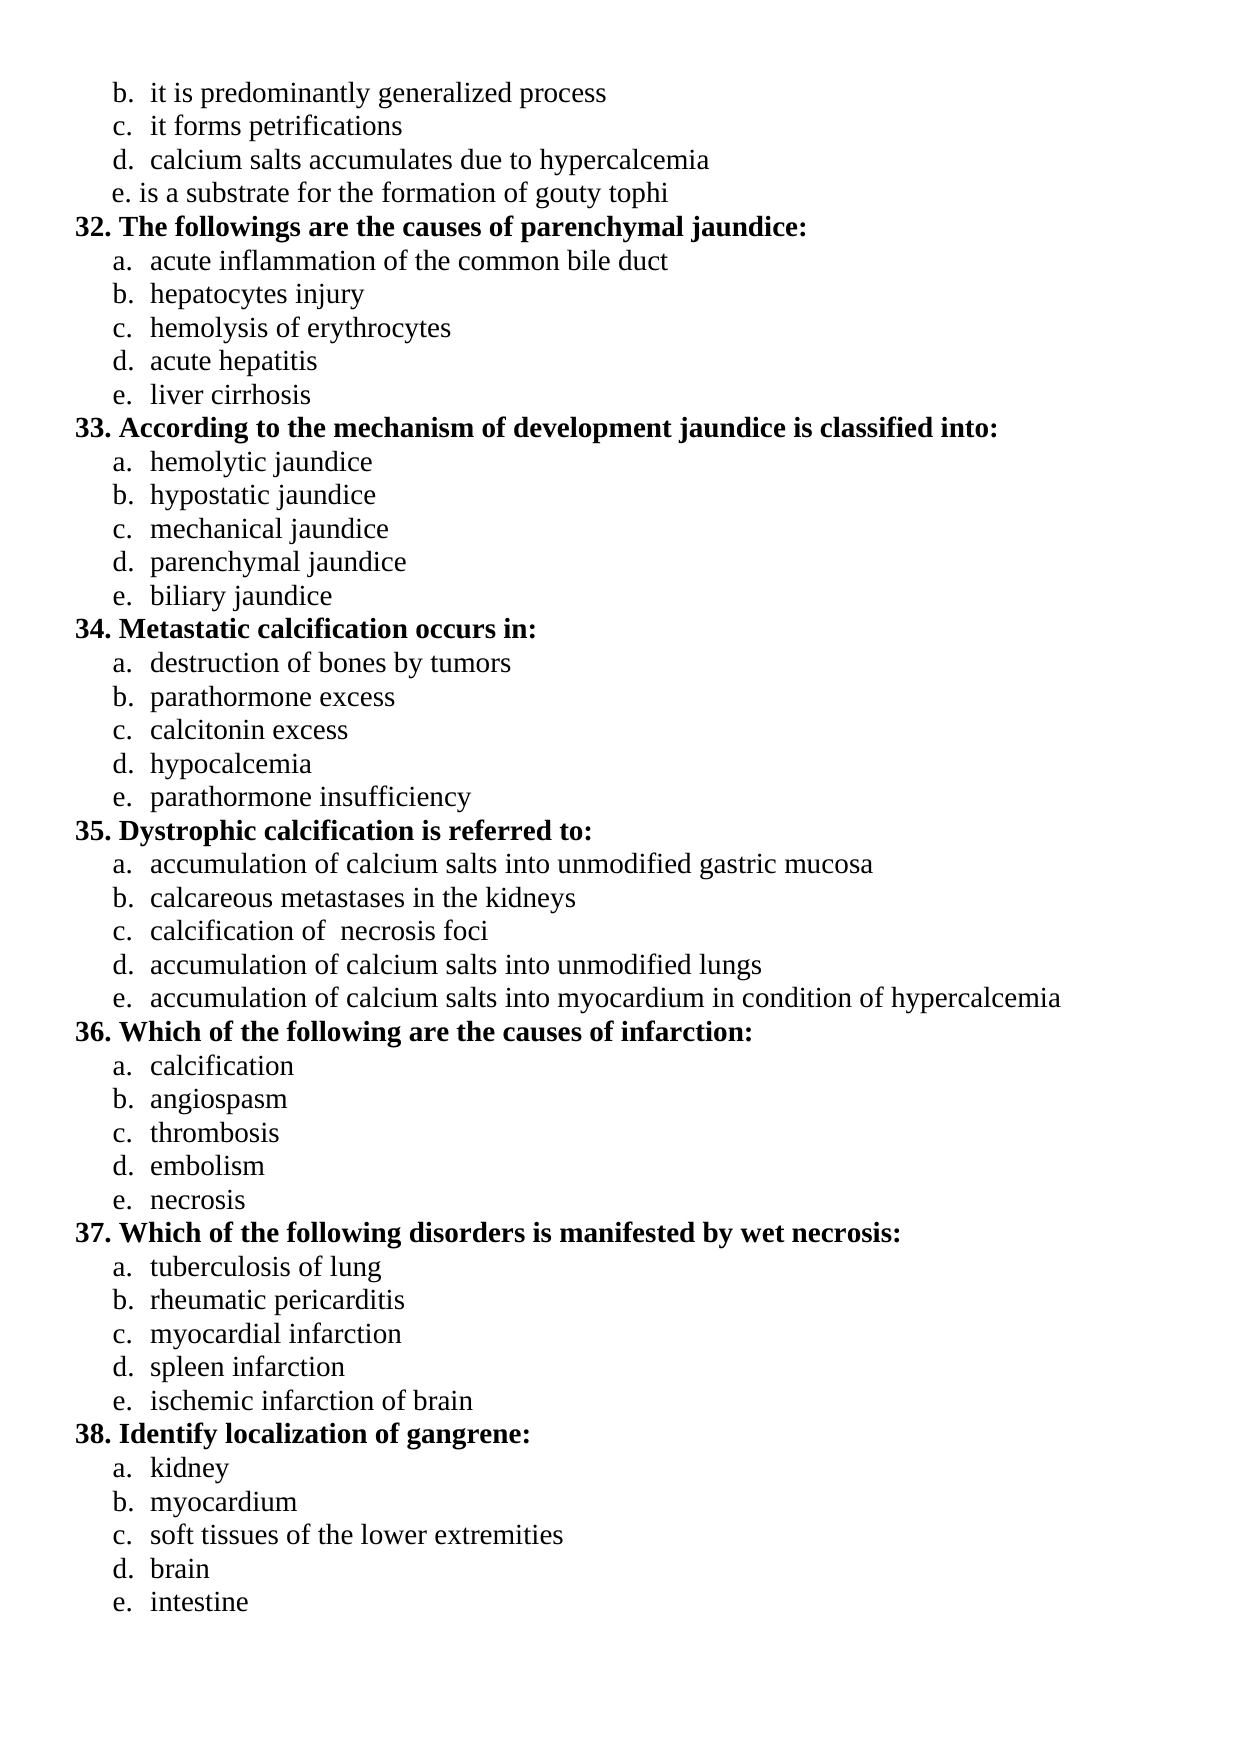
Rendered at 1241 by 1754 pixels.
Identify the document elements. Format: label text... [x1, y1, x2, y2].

list calcitonin excess [112, 712, 1165, 746]
list ischemic infarction of brain [112, 1383, 1165, 1417]
text e. is a substrate for the formation of gouty tophi [75, 176, 1165, 209]
list tuberculosis of lung [112, 1249, 1165, 1282]
list myocardial infarction [112, 1316, 1165, 1349]
list mechanical jaundice [112, 511, 1165, 544]
list destruction of bones by tumors [112, 645, 1165, 679]
list intestine [112, 1584, 1165, 1618]
list accumulation of calcium salts into unmodified gastric mucosa [112, 846, 1165, 880]
list acute inflammation of the common bile duct [112, 243, 1165, 276]
text 37. Which of the following disorders is manifested by wet necrosis: [75, 1215, 1165, 1249]
list biliary jaundice [112, 578, 1165, 612]
list liver cirrhosis [112, 377, 1165, 410]
text 32. The followings are the causes of parenchymal jaundice: [75, 209, 1165, 243]
list kidney [112, 1450, 1165, 1484]
list hypocalcemia [112, 746, 1165, 779]
list parenchymal jaundice [112, 544, 1165, 578]
text 36. Which of the following are the causes of infarction: [75, 1014, 1165, 1048]
list calcareous metastases in the kidneys [112, 880, 1165, 913]
list calcium salts accumulates due to hypercalcemia [112, 142, 1165, 176]
list rheumatic pericarditis [112, 1282, 1165, 1316]
text 38. Identify localization of gangrene: [75, 1417, 1165, 1450]
list accumulation of calcium salts into myocardium in condition of hypercalcemia [112, 981, 1165, 1014]
list necrosis [112, 1182, 1165, 1215]
list parathormone insufficiency [112, 779, 1165, 813]
list hepatocytes injury [112, 276, 1165, 310]
list embolism [112, 1148, 1165, 1182]
text 34. Metastatic calcification occurs in: [75, 612, 1165, 645]
list parathormone excess [112, 679, 1165, 712]
list thrombosis [112, 1115, 1165, 1148]
list accumulation of calcium salts into unmodified lungs [112, 947, 1165, 981]
list spleen infarction [112, 1349, 1165, 1383]
list hypostatic jaundice [112, 477, 1165, 511]
list it forms petrifications [112, 108, 1165, 142]
list soft tissues of the lower extremities [112, 1517, 1165, 1551]
list myocardium [112, 1484, 1165, 1517]
list calcification of necrosis foci [112, 913, 1165, 947]
list calcification [112, 1048, 1165, 1081]
text 33. According to the mechanism of development jaundice is classified into: [75, 410, 1165, 444]
list hemolysis of erythrocytes [112, 310, 1165, 343]
list angiospasm [112, 1081, 1165, 1115]
list acute hepatitis [112, 343, 1165, 377]
list hemolytic jaundice [112, 444, 1165, 477]
text 35. Dystrophic calcification is referred to: [75, 813, 1165, 846]
list brain [112, 1551, 1165, 1584]
list it is predominantly generalized process [112, 75, 1165, 108]
